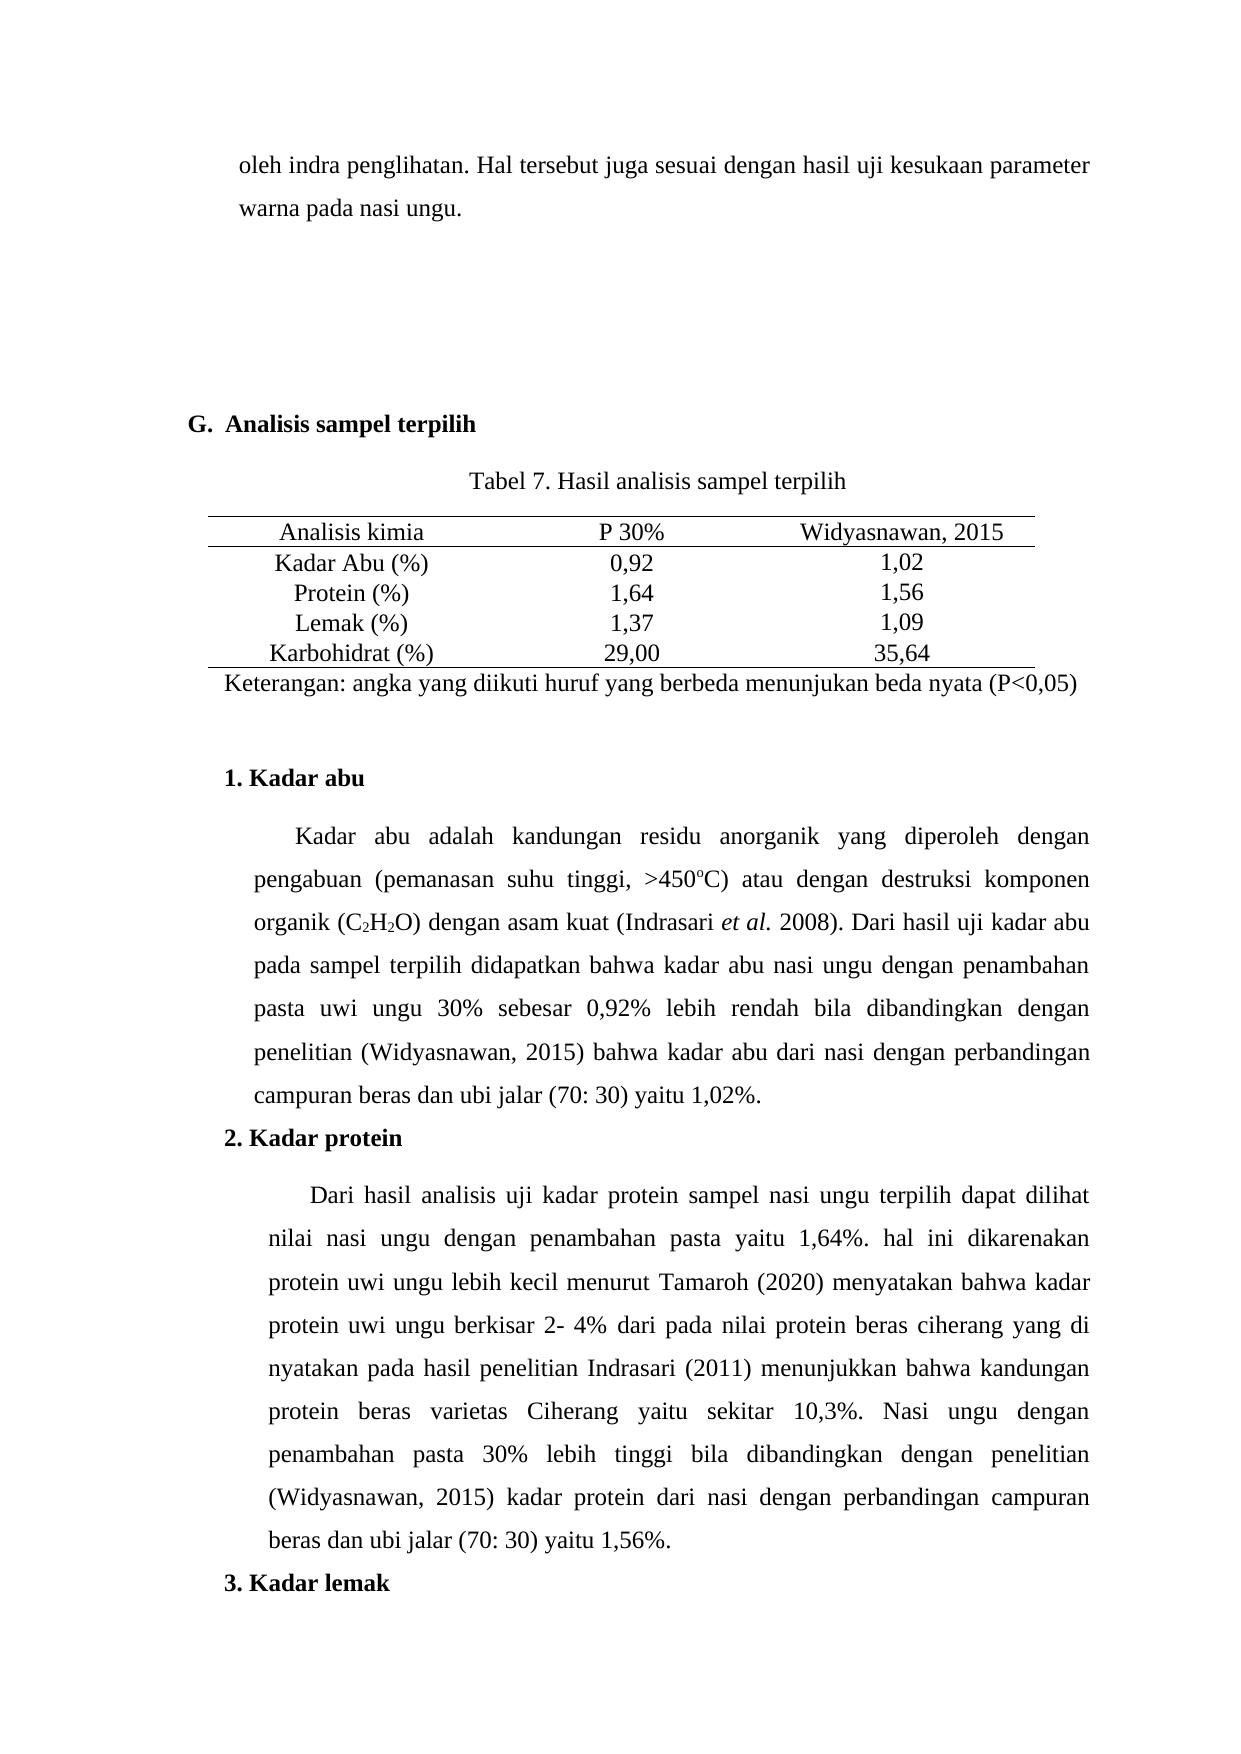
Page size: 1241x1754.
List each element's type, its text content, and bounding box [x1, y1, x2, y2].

table_cell 1,64 [495, 577, 768, 607]
table_cell 1,09 [769, 607, 1035, 638]
table_header Analisis kimia [208, 517, 494, 546]
table_header Widyasnawan, 2015 [769, 517, 1035, 546]
table_cell Kadar Abu (%) [208, 547, 494, 577]
text Keterangan: angka yang diikuti huruf yang berbeda menunjukan beda nyata (P<0,05) [150, 668, 1090, 697]
table_cell Lemak (%) [208, 607, 494, 638]
table_cell Karbohidrat (%) [208, 638, 494, 667]
list Dari hasil analisis uji kadar protein sampel nasi ungu terpilih dapat dilihat nilai nasi ungu dengan penambahan pasta yaitu 1,64%. hal ini dikarenakan protein uwi ungu lebih kecil menurut Tamaroh (2020) menyatakan bahwa kadar protein uwi ungu berkisar 2- 4% dari pada nilai protein beras ciherang yang di nyatakan pada hasil penelitian Indrasari (2011) menunjukkan bahwa kandungan protein beras varietas Ciherang yaitu sekitar 10,3%. Nasi ungu dengan penambahan pasta 30% lebih tinggi bila dibandingkan dengan penelitian (Widyasnawan, 2015) kadar protein dari nasi dengan perbandingan campuran beras dan ubi jalar (70: 30) yaitu 1,56%. [268, 1180, 1090, 1554]
list Kadar abu adalah kandungan residu anorganik yang diperoleh dengan pengabuan (pemanasan suhu tinggi, >450oC) atau dengan destruksi komponen organik (C2H2O) dengan asam kuat (Indrasari et al. 2008). Dari hasil uji kadar abu pada sampel terpilih didapatkan bahwa kadar abu nasi ungu dengan penambahan pasta uwi ungu 30% sebesar 0,92% lebih rendah bila dibandingkan dengan penelitian (Widyasnawan, 2015) bahwa kadar abu dari nasi dengan perbandingan campuran beras dan ubi jalar (70: 30) yaitu 1,02%. [253, 821, 1090, 1108]
table_header P 30% [495, 517, 768, 546]
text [239, 150, 1090, 222]
table_cell 1,56 [769, 577, 1035, 607]
list Analisis sampel terpilih [187, 409, 1090, 437]
table_cell Protein (%) [208, 577, 494, 607]
table_cell 1,37 [495, 607, 768, 638]
table_cell 35,64 [769, 638, 1035, 667]
text Tabel 7. Hasil analisis sampel terpilih [225, 466, 1090, 495]
text 3. Kadar lemak [150, 1568, 1090, 1597]
table_cell 29,00 [495, 638, 768, 667]
table_cell 0,92 [495, 547, 768, 577]
text 1. Kadar abu [150, 763, 1090, 792]
table_cell 1,02 [769, 547, 1035, 577]
text 2. Kadar protein [150, 1123, 1090, 1152]
